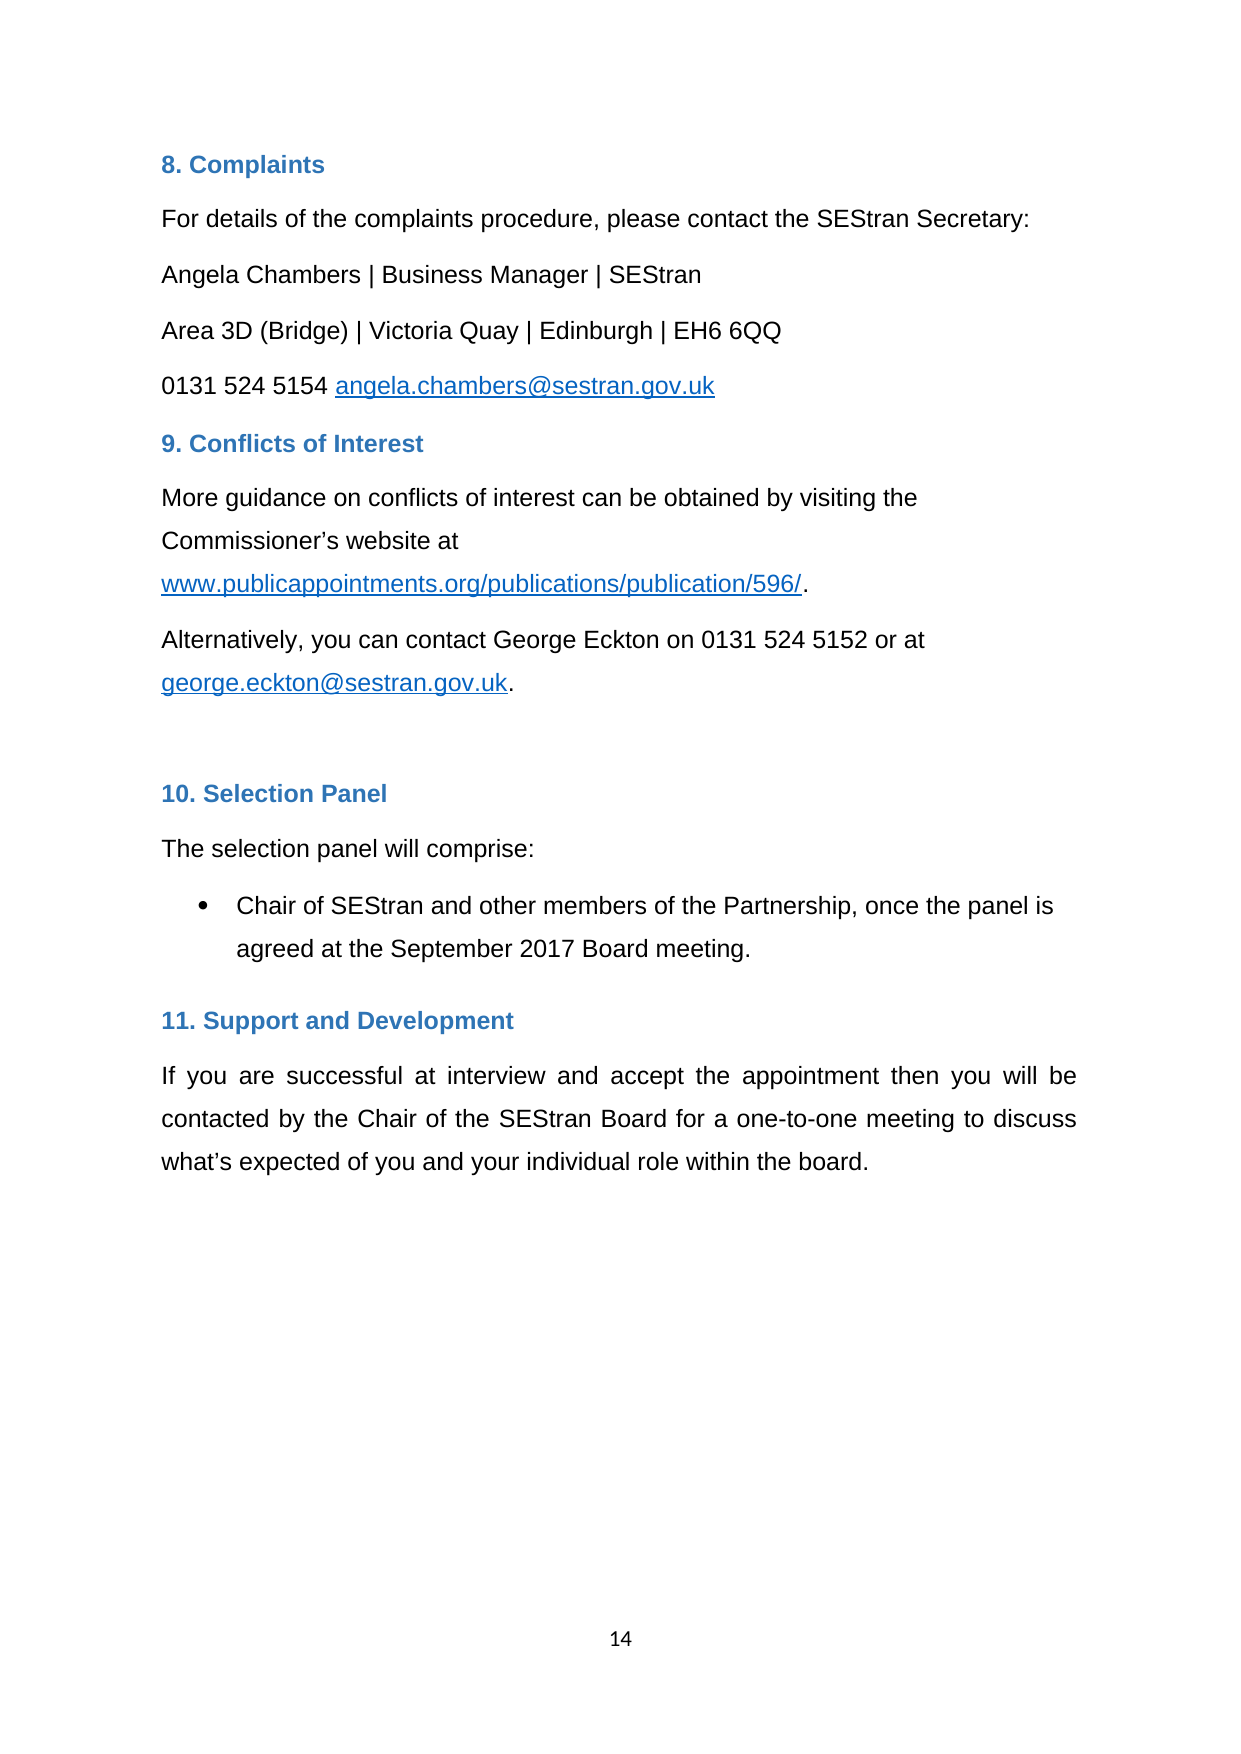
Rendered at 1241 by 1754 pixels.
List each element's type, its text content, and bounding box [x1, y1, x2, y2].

table_cell More guidance on conflicts of interest can be obtained by visiting the Commissioner’s website at www.publicappointments.org/publications/publication/596/. Alternatively, you can contact George Eckton on 0131 524 5152 or at george.eckton@sestran.gov.uk. [150, 483, 1090, 779]
table_cell 10. Selection Panel [150, 779, 1090, 834]
table_cell 11. Support and Development [150, 1006, 1090, 1061]
table_cell 8. Complaints [150, 150, 1090, 204]
table_cell 9. Conflicts of Interest [150, 429, 1090, 483]
table_cell If you are successful at interview and accept the appointment then you will be contacted by the Chair of the SEStran Board for a one-to-one meeting to discuss what’s expected of you and your individual role within the board. [150, 1061, 1090, 1258]
table_cell For details of the complaints procedure, please contact the SEStran Secretary: Angela Chambers | Business Manager | SEStran Area 3D (Bridge) | Victoria Quay | Edinburgh | EH6 6QQ 0131 524 5154 angela.chambers@sestran.gov.uk [150, 204, 1090, 429]
table_cell The selection panel will comprise: Chair of SEStran and other members of the Partnership, once the panel is agreed at the September 2017 Board meeting. [150, 834, 1090, 1006]
